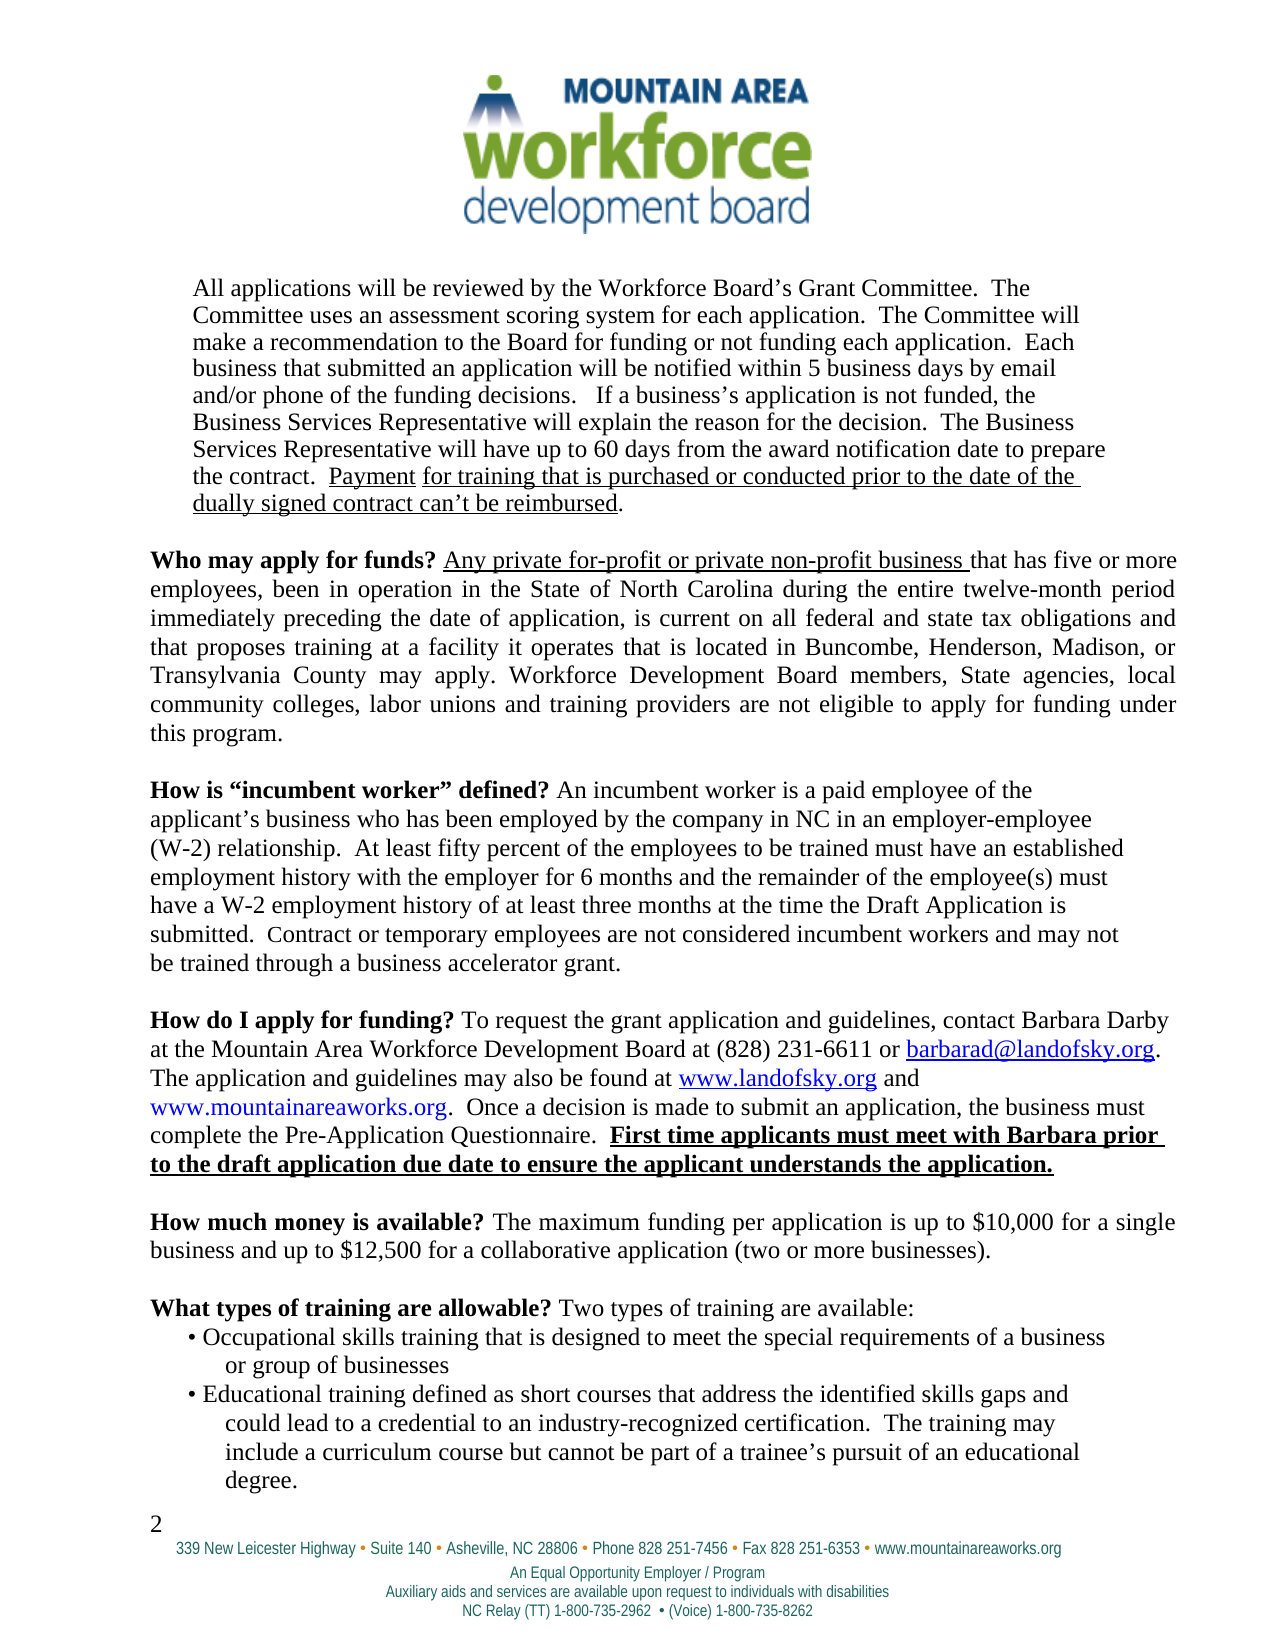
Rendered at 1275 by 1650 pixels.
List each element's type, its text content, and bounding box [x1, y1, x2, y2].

text Who may apply for funds? Any private for-profit or private non-profit business that has five or more employees, been in operation in the State of North Carolina during the entire twelve-month period immediately preceding the date of application, is current on all federal and state tax obligations and that proposes training at a facility it operates that is located in Buncombe, Henderson, Madison, or Transylvania County may apply. Workforce Development Board members, State agencies, local community colleges, labor unions and training providers are not eligible to apply for funding under this program. [150, 545, 1177, 747]
text • Occupational skills training that is designed to meet the special requirements of a business or group of businesses [187, 1322, 1125, 1379]
picture [463, 75, 812, 234]
text How much money is available? The maximum funding per application is up to $10,000 for a single business and up to $12,500 for a collaborative application (two or more businesses). [150, 1207, 1177, 1264]
text What types of training are allowable? Two types of training are available: [150, 1293, 1125, 1322]
text • Educational training defined as short courses that address the identified skills gaps and [187, 1379, 1125, 1408]
text How do I apply for funding? To request the grant application and guidelines, contact Barbara Darby at the Mountain Area Workforce Development Board at (828) 231-6611 or barbarad@landofsky.org. The application and guidelines may also be found at www.landofsky.org and www.mountainareaworks.org. Once a decision is made to submit an application, the business must complete the Pre-Application Questionnaire. First time applicants must meet with Barbara prior to the draft application due date to ensure the applicant understands the application. [150, 1005, 1177, 1178]
text How is “incumbent worker” defined? An incumbent worker is a paid employee of the applicant’s business who has been employed by the company in NC in an employer-employee (W-2) relationship. At least fifty percent of the employees to be trained must have an established employment history with the employer for 6 months and the remainder of the employee(s) must have a W-2 employment history of at least three months at the time the Draft Application is submitted. Contract or temporary employees are not considered incumbent workers and may not be trained through a business accelerator grant. [150, 775, 1125, 977]
text could lead to a credential to an industry-recognized certification. The training may include a curriculum course but cannot be part of a trainee’s pursuit of an educational degree. [187, 1408, 1125, 1494]
text All applications will be reviewed by the Workforce Board’s Grant Committee. The Committee uses an assessment scoring system for each application. The Committee will make a recommendation to the Board for funding or not funding each application. Each business that submitted an application will be notified within 5 business days by email and/or phone of the funding decisions. If a business’s application is not funded, the Business Services Representative will explain the reason for the decision. The Business Services Representative will have up to 60 days from the award notification date to prepare the contract. Payment for training that is purchased or conducted prior to the date of the dually signed contract can’t be reimbursed. [192, 275, 1125, 517]
